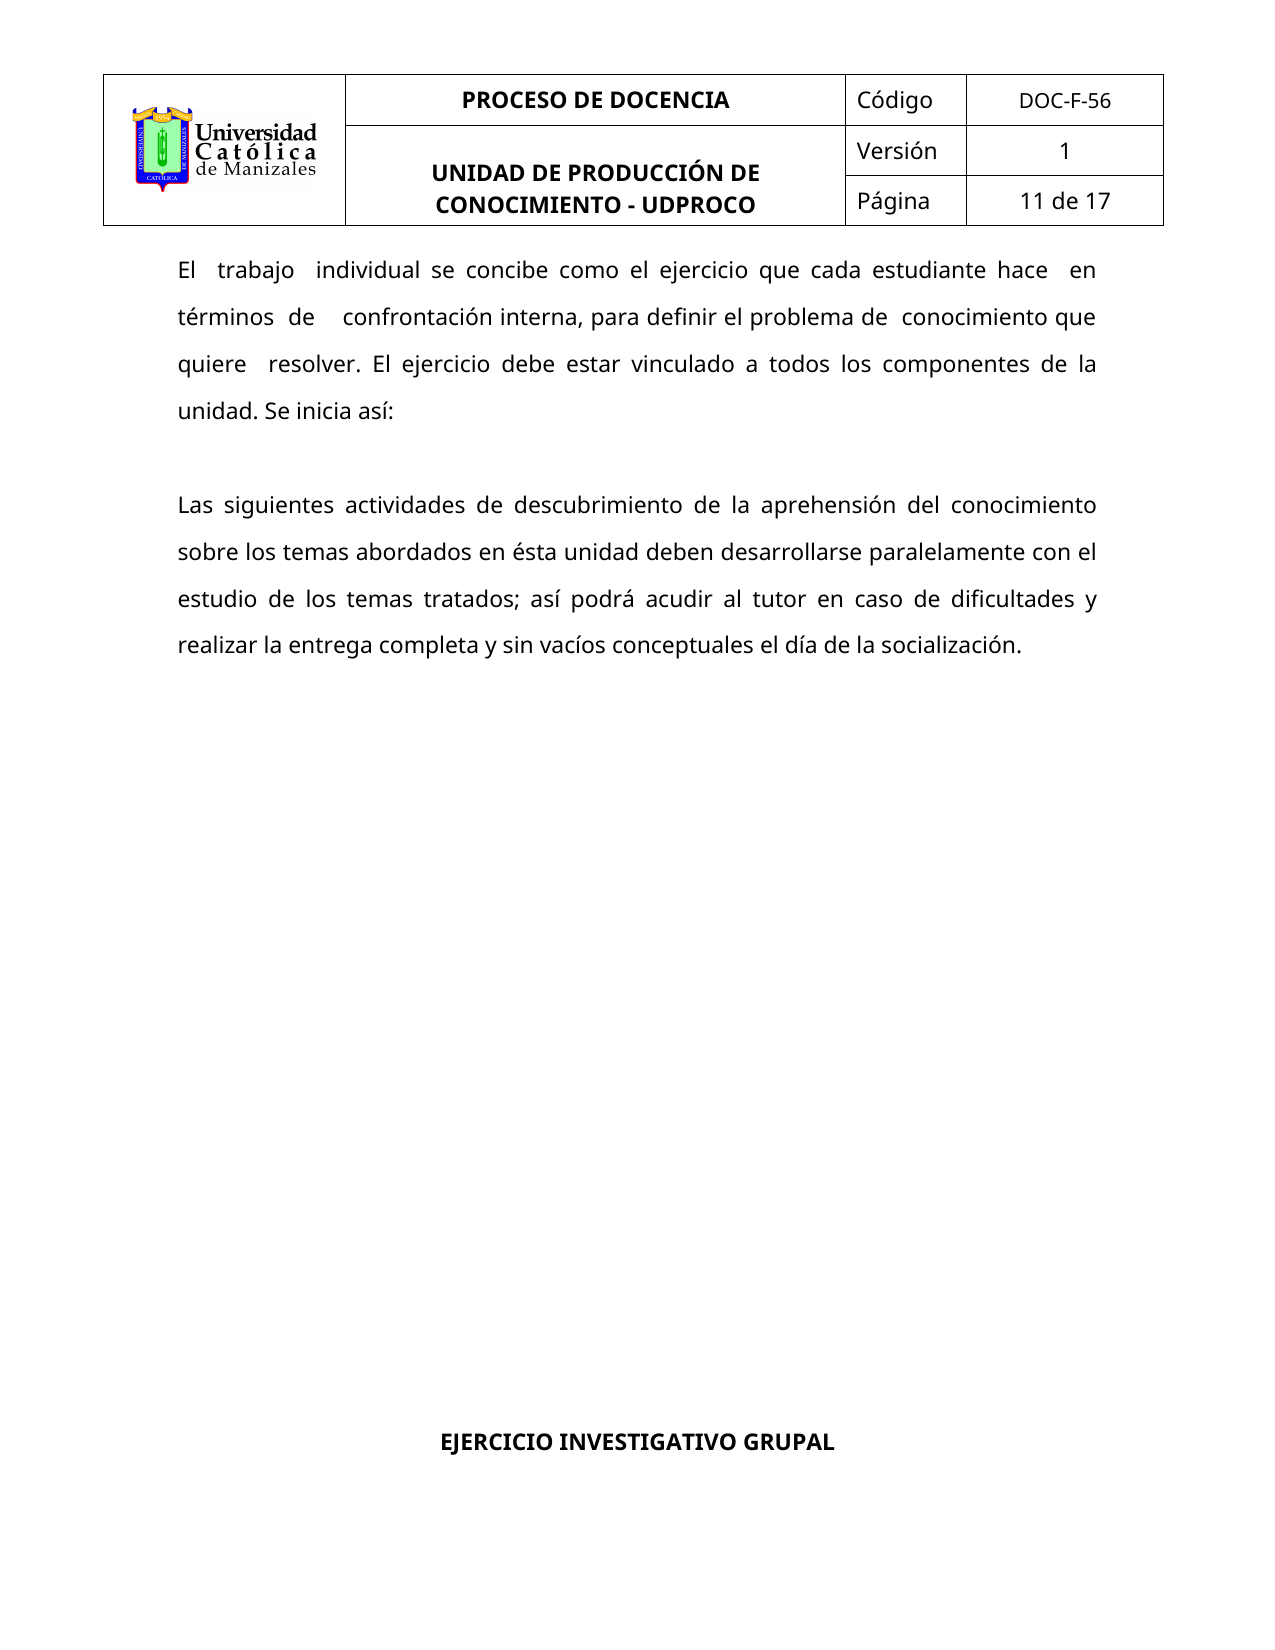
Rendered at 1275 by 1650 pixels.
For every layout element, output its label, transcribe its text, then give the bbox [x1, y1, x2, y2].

picture [132, 107, 317, 192]
text Las siguientes actividades de descubrimiento de la aprehensión del conocimiento sobre los temas abordados en ésta unidad deben desarrollarse paralelamente con el estudio de los temas tratados; así podrá acudir al tutor en caso de dificultades y realizar la entrega completa y sin vacíos conceptuales el día de la socialización. [177, 489, 1098, 661]
text El trabajo individual se concibe como el ejercicio que cada estudiante hace en términos de confrontación interna, para definir el problema de conocimiento que quiere resolver. El ejercicio debe estar vinculado a todos los componentes de la unidad. Se inicia así: [177, 254, 1098, 426]
text EJERCICIO INVESTIGATIVO GRUPAL [177, 1426, 1098, 1457]
